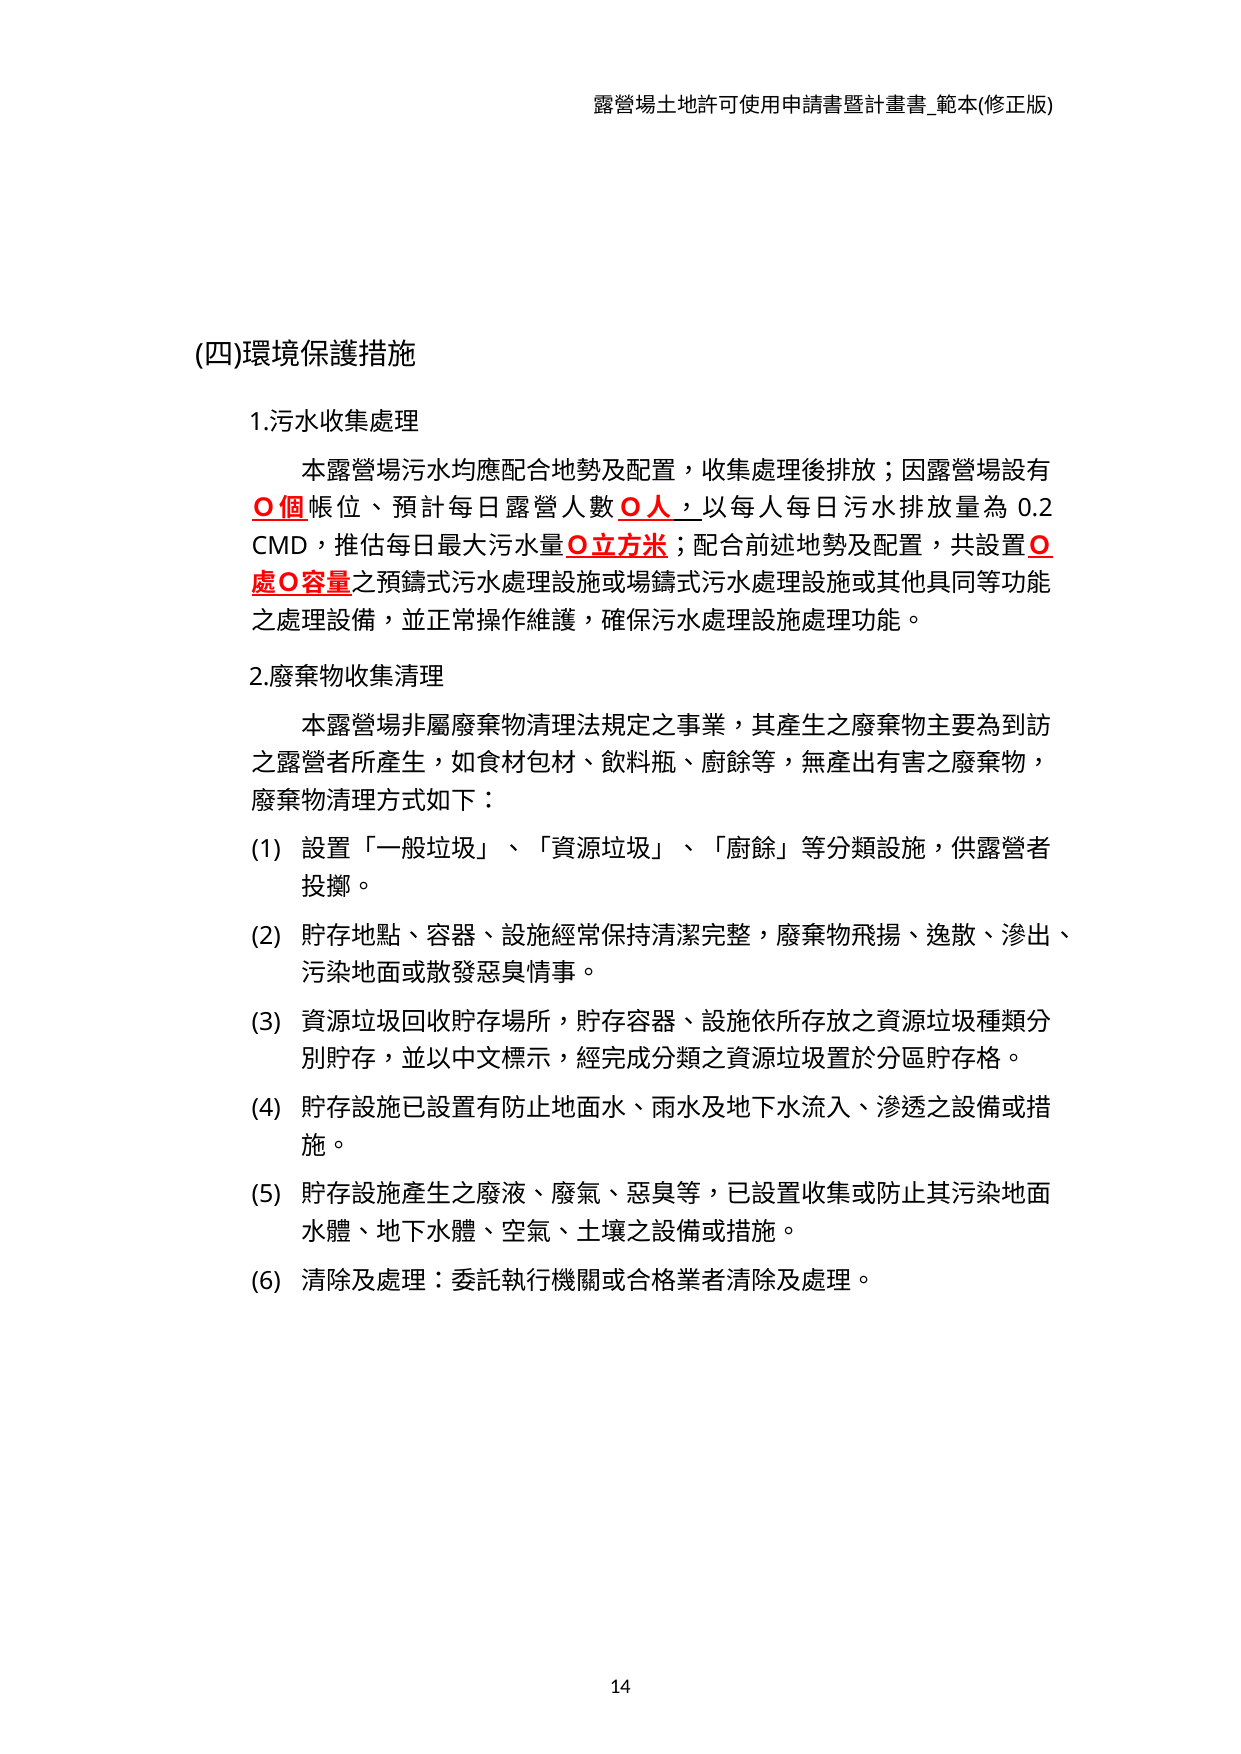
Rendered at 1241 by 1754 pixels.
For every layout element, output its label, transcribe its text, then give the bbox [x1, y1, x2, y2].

text (四)環境保護措施 [187, 314, 1053, 389]
text 1.污水收集處理 [227, 401, 1053, 438]
text 2.廢棄物收集清理 [227, 656, 1053, 693]
text 本露營場非屬廢棄物清理法規定之事業，其產生之廢棄物主要為到訪之露營者所產生，如食材包材、飲料瓶、廚餘等，無產出有害之廢棄物，廢棄物清理方式如下： [251, 704, 1053, 817]
list 貯存設施產生之廢液、廢氣、惡臭等，已設置收集或防止其污染地面水體、地下水體、空氣、土壤之設備或措施。 [251, 1173, 1053, 1248]
list 貯存設施已設置有防止地面水、雨水及地下水流入、滲透之設備或措施。 [251, 1087, 1053, 1162]
text 本露營場污水均應配合地勢及配置，收集處理後排放；因露營場設有Ｏ個帳位、預計每日露營人數Ｏ人，以每人每日污水排放量為0.2 CMD，推估每日最大污水量Ｏ立方米；配合前述地勢及配置，共設置Ｏ處Ｏ容量之預鑄式污水處理設施或場鑄式污水處理設施或其他具同等功能之處理設備，並正常操作維護，確保污水處理設施處理功能。 [251, 449, 1053, 637]
list 清除及處理：委託執行機關或合格業者清除及處理。 [251, 1259, 1053, 1297]
list 資源垃圾回收貯存場所，貯存容器、設施依所存放之資源垃圾種類分別貯存，並以中文標示，經完成分類之資源垃圾置於分區貯存格。 [251, 1001, 1053, 1076]
list 設置「一般垃圾」、「資源垃圾」、「廚餘」等分類設施，供露營者投擲。 [251, 828, 1053, 903]
list 貯存地點、容器、設施經常保持清潔完整，廢棄物飛揚、逸散、滲出、污染地面或散發惡臭情事。 [251, 914, 1053, 989]
